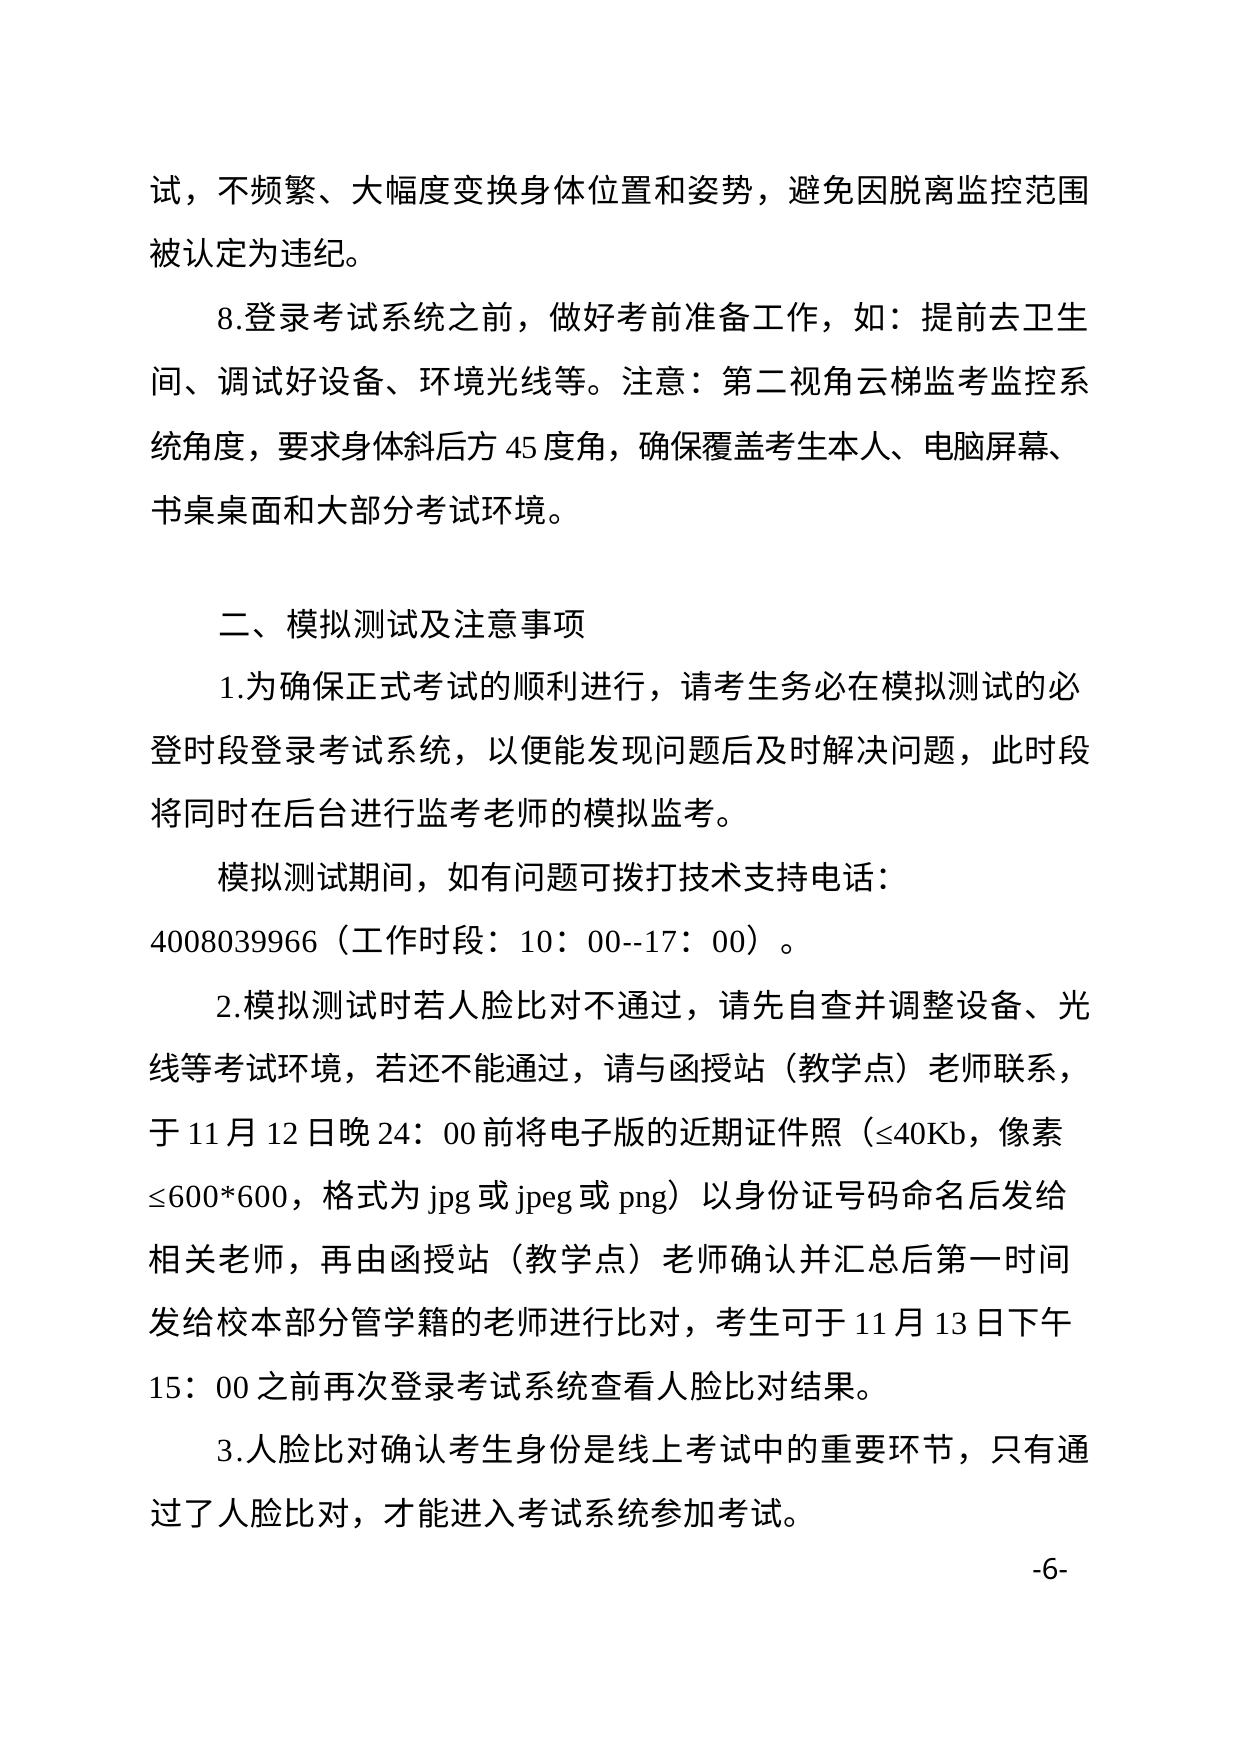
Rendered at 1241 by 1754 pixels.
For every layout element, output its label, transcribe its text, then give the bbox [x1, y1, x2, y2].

text 2.模拟测试时若人脸比对不通过，请先自查并调整设备、光线等考试环境，若还不能通过，请与函授站（教学点）老师联系，于11月12日晚24：00前将电子版的近期证件照（≤40Kb，像素≤600*600，格式为jpg或jpeg或png）以身份证号码命名后发给相关老师，再由函授站（教学点）老师确认并汇总后第一时间发给校本部分管学籍的老师进行比对，考生可于11月13日下午15：00之前再次登录考试系统查看人脸比对结果。 [148, 979, 1092, 1407]
text 试，不频繁、大幅度变换身体位置和姿势，避免因脱离监控范围被认定为违纪。 [149, 165, 1092, 275]
text 1.为确保正式考试的顺利进行，请考生务必在模拟测试的必登时段登录考试系统，以便能发现问题后及时解决问题，此时段将同时在后台进行监考老师的模拟监考。 [150, 661, 1092, 835]
text 二、模拟测试及注意事项 [218, 604, 1103, 648]
text 8.登录考试系统之前，做好考前准备工作，如：提前去卫生间、调试好设备、环境光线等。注意：第二视角云梯监考监控系统角度，要求身体斜后方45度角，确保覆盖考生本人、电脑屏幕、书桌桌面和大部分考试环境。 [150, 292, 1092, 532]
text 模拟测试期间，如有问题可拨打技术支持电话：4008039966（工作时段：10：00--17：00）。 [150, 852, 1092, 962]
text 3.人脸比对确认考生身份是线上考试中的重要环节，只有通过了人脸比对，才能进入考试系统参加考试。 [150, 1424, 1091, 1535]
